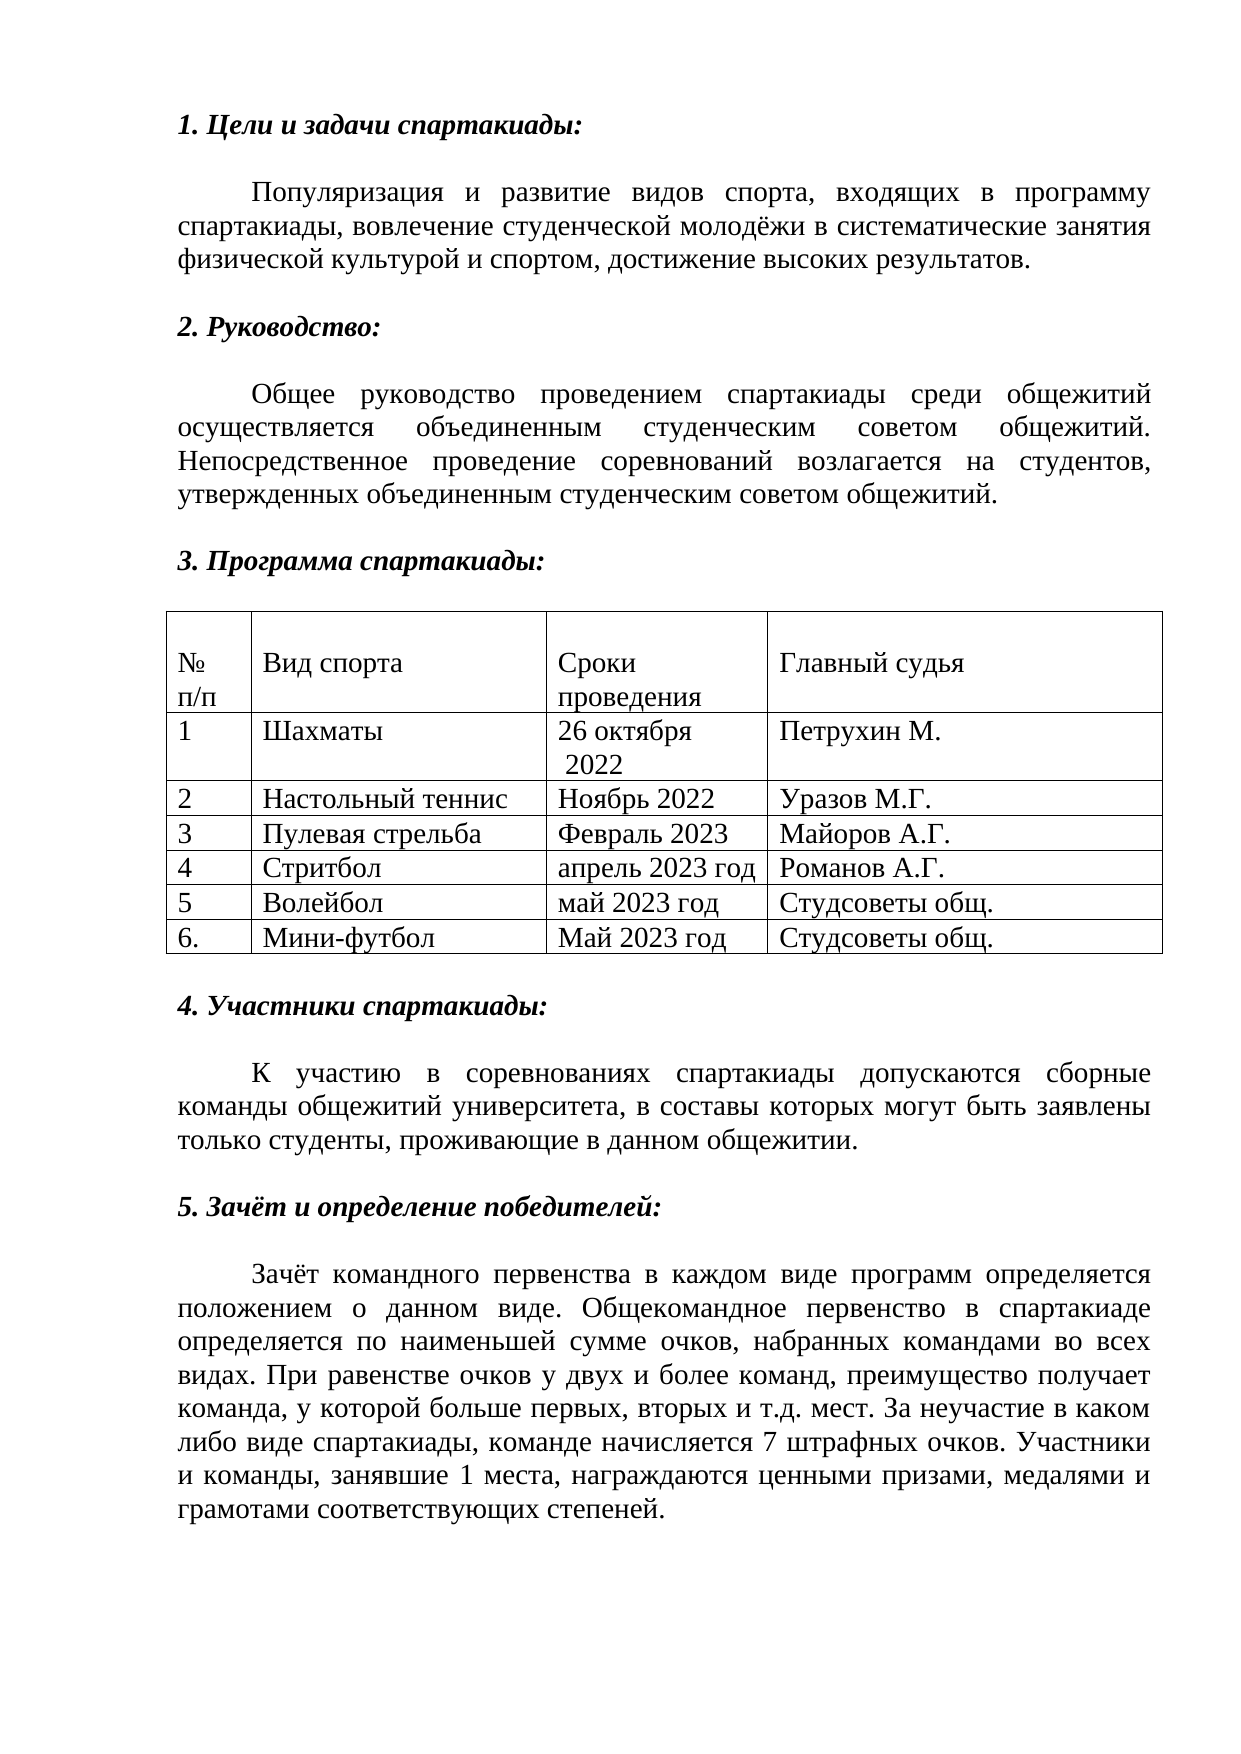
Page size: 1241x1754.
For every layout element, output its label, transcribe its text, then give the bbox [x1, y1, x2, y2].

table_cell Романов А.Г. [768, 851, 1162, 884]
table_header Вид спорта [252, 612, 546, 712]
text К участию в соревнованиях спартакиады допускаются сборные команды общежитий университета, в составы которых могут быть заявлены только студенты, проживающие в данном общежитии. [177, 1055, 1152, 1156]
table_header Сроки проведения [547, 612, 767, 712]
table_cell апрель 2023 год [547, 851, 767, 884]
table_cell 5 [167, 885, 251, 919]
table_cell 3 [167, 816, 251, 849]
text 3. Программа спартакиады: [177, 543, 1152, 577]
table_cell Шахматы [252, 713, 546, 780]
text Общее руководство проведением спартакиады среди общежитий осуществляется объединенным студенческим советом общежитий. Непосредственное проведение соревнований возлагается на студентов, утвержденных объединенным студенческим советом общежитий. [177, 376, 1152, 510]
table_cell Настольный теннис [252, 781, 546, 815]
table_cell Петрухин М. [768, 713, 1162, 780]
table_cell Пулевая стрельба [252, 816, 546, 849]
table_cell 6. [167, 920, 251, 953]
table_cell 4 [167, 851, 251, 884]
text 4. Участники спартакиады: [177, 988, 1152, 1021]
table_cell Май 2023 год [547, 920, 767, 953]
table_cell 26 октября 2022 [547, 713, 767, 780]
text Зачёт командного первенства в каждом виде программ определяется положением о данном виде. Общекомандное первенство в спартакиаде определяется по наименьшей сумме очков, набранных командами во всех видах. При равенстве очков у двух и более команд, преимущество получает команда, у которой больше первых, вторых и т.д. мест. За неучастие в каком либо виде спартакиады, команде начисляется 7 штрафных очков. Участники и команды, занявшие 1 места, награждаются ценными призами, медалями и грамотами соответствующих степеней. [177, 1256, 1152, 1524]
table_cell Студсоветы общ. [768, 885, 1162, 919]
table_cell 1 [167, 713, 251, 780]
text 1. Цели и задачи спартакиады: [177, 107, 1152, 141]
text 2. Руководство: [177, 309, 1152, 342]
table_cell Мини-футбол [252, 920, 546, 953]
text 5. Зачёт и определение победителей: [177, 1189, 1152, 1223]
text Популяризация и развитие видов спорта, входящих в программу спартакиады, вовлечение студенческой молодёжи в систематические занятия физической культурой и спортом, достижение высоких результатов. [177, 174, 1152, 275]
table_cell Февраль 2023 [547, 816, 767, 849]
table_cell Волейбол [252, 885, 546, 919]
table_header № п/п [167, 612, 251, 712]
table_cell Уразов М.Г. [768, 781, 1162, 815]
table_header Главный судья [768, 612, 1162, 712]
table_cell 2 [167, 781, 251, 815]
table_cell Ноябрь 2022 [547, 781, 767, 815]
table_cell Студсоветы общ. [768, 920, 1162, 953]
table_cell Стритбол [252, 851, 546, 884]
table_cell Майоров А.Г. [768, 816, 1162, 849]
table_cell май 2023 год [547, 885, 767, 919]
